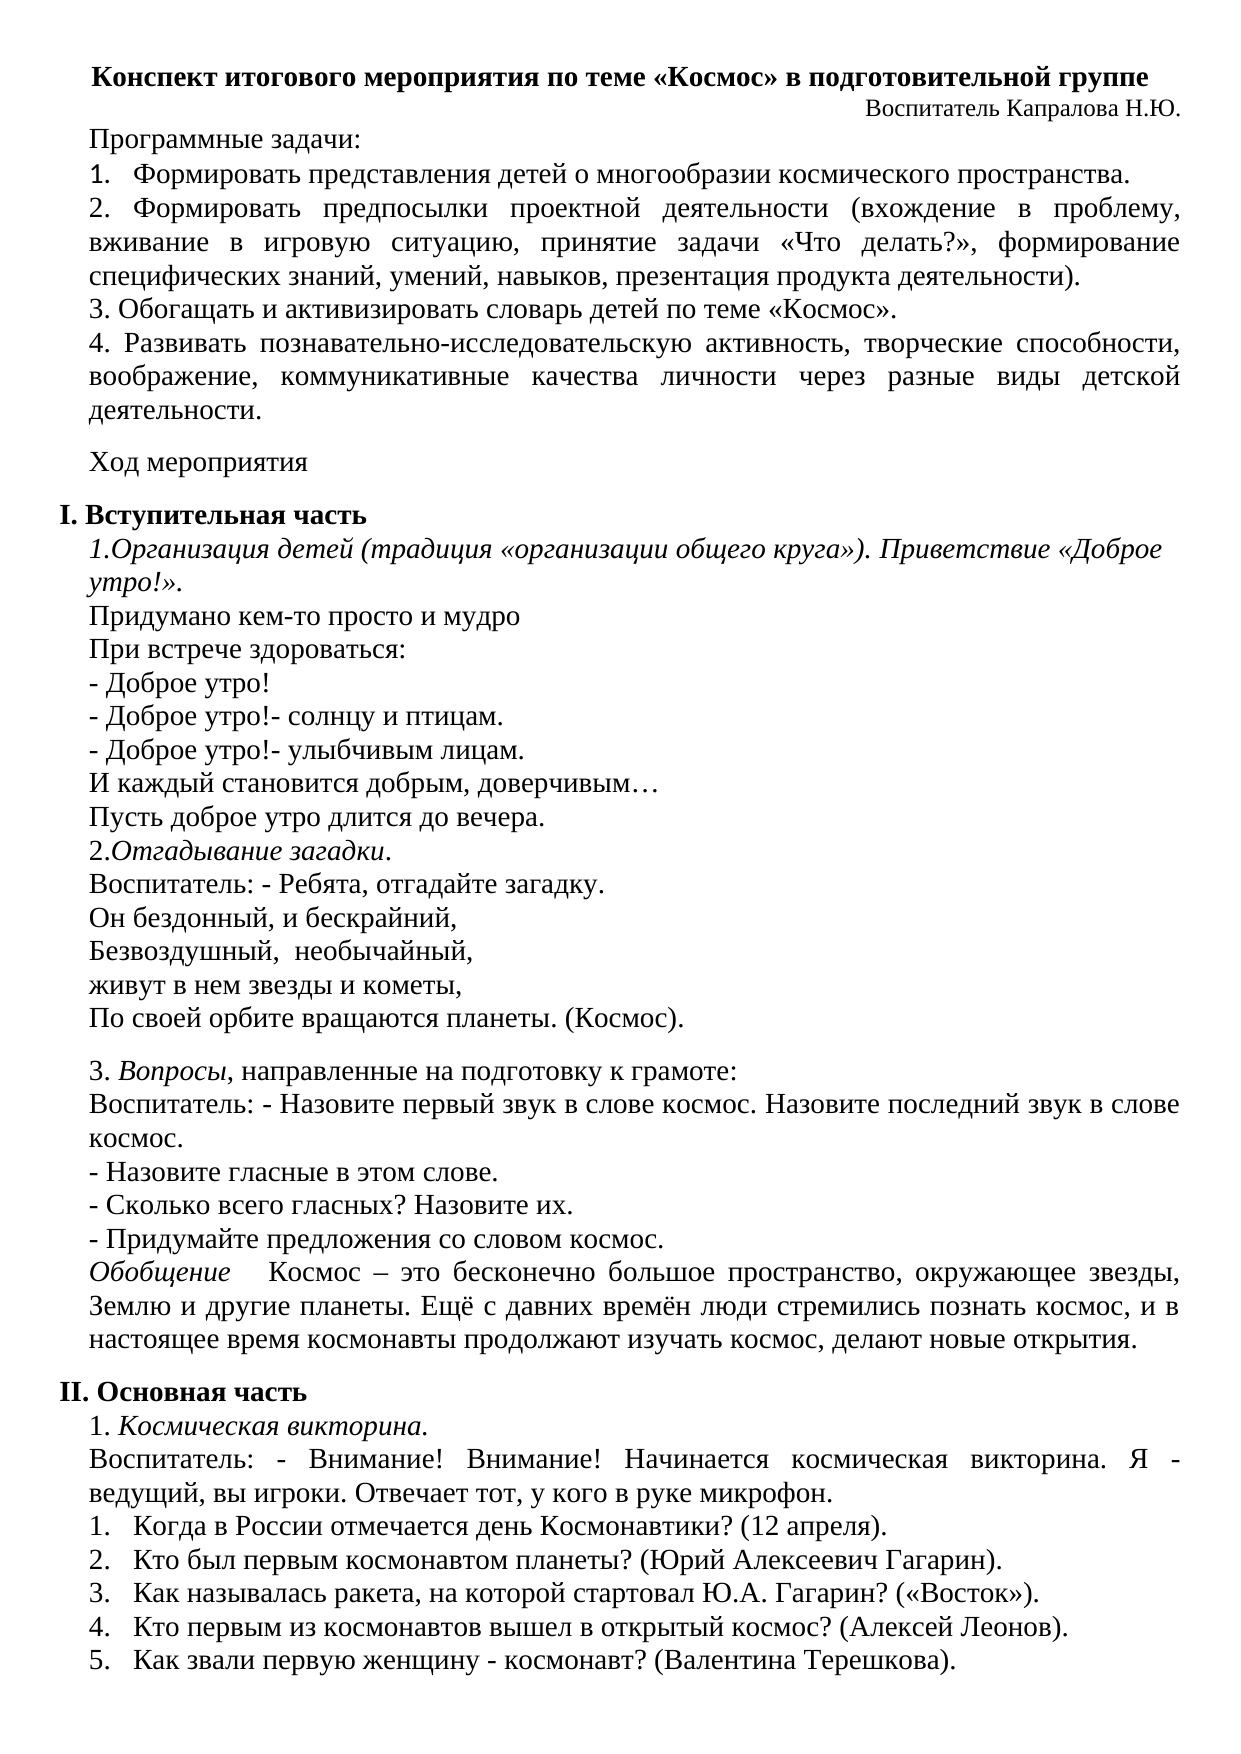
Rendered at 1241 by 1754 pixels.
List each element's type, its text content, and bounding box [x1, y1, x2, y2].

text - Придумайте предложения со словом космос. [89, 1221, 1181, 1254]
text Конспект итогового мероприятия по теме «Космос» в подготовительной группе [59, 59, 1181, 93]
text - Сколько всего гласных? Назовите их. [89, 1187, 1181, 1221]
text 3. Обогащать и активизировать словарь детей по теме «Космос». [89, 291, 1181, 325]
text Ход мероприятия [89, 444, 1181, 478]
text Воспитатель Капралова Н.Ю. [59, 93, 1181, 121]
text 3. Вопросы, направленные на подготовку к грамоте: [89, 1053, 1181, 1087]
text I. Вступительная часть [59, 497, 1181, 531]
text 1. Космическая викторина. [89, 1408, 1181, 1441]
text 4. Развивать познавательно-исследовательскую активность, творческие способности, воображение, коммуникативные качества личности через разные виды детской деятельности. [89, 325, 1181, 425]
text Воспитатель: - Ребята, отгадайте загадку. [89, 866, 1181, 900]
text - Назовите гласные в этом слове. [89, 1154, 1181, 1187]
text Воспитатель: - Внимание! Внимание! Начинается космическая викторина. Я - ведущий, вы игроки. Отвечает тот, у кого в руке микрофон. [89, 1441, 1181, 1508]
list Когда в России отмечается день Космонавтики? (12 апреля). [89, 1508, 1181, 1542]
list Кто был первым космонавтом планеты? (Юрий Алексеевич Гагарин). [89, 1542, 1181, 1575]
list Формировать представления детей о многообразии космического пространства. [89, 155, 1181, 191]
list Кто первым из космонавтов вышел в открытый космос? (Алексей Леонов). [89, 1609, 1181, 1642]
text Воспитатель: - Назовите первый звук в слове космос. Назовите последний звук в слове космос. [89, 1087, 1181, 1154]
list Как звали первую женщину - космонавт? (Валентина Терешкова). [89, 1642, 1181, 1676]
text 1.Организация детей (традиция «организации общего круга»). Приветствие «Доброе утро!». [89, 531, 1181, 598]
list Формировать предпосылки проектной деятельности (вхождение в проблему, вживание в игровую ситуацию, принятие задачи «Что делать?», формирование специфических знаний, умений, навыков, презентация продукта деятельности). [89, 191, 1181, 291]
text Программные задачи: [89, 121, 1181, 155]
text II. Основная часть [59, 1374, 1181, 1408]
text Он бездонный, и бескрайний, Безвоздушный, необычайный, живут в нем звезды и кометы, По своей орбите вращаются планеты. (Космос). [89, 900, 1181, 1034]
list Как называлась ракета, на которой стартовал Ю.А. Гагарин? («Восток»). [89, 1575, 1181, 1609]
text Придумано кем-то просто и мудро При встрече здороваться: - Доброе утро! - Доброе утро!- солнцу и птицам. - Доброе утро!- улыбчивым лицам. И каждый становится добрым, доверчивым… Пусть доброе утро длится до вечера. 2.Отгадывание загадки. [89, 598, 1181, 866]
text Обобщение Космос – это бесконечно большое пространство, окружающее звезды, Землю и другие планеты. Ещё с давних времён люди стремились познать космос, и в настоящее время космонавты продолжают изучать космос, делают новые открытия. [89, 1254, 1181, 1355]
